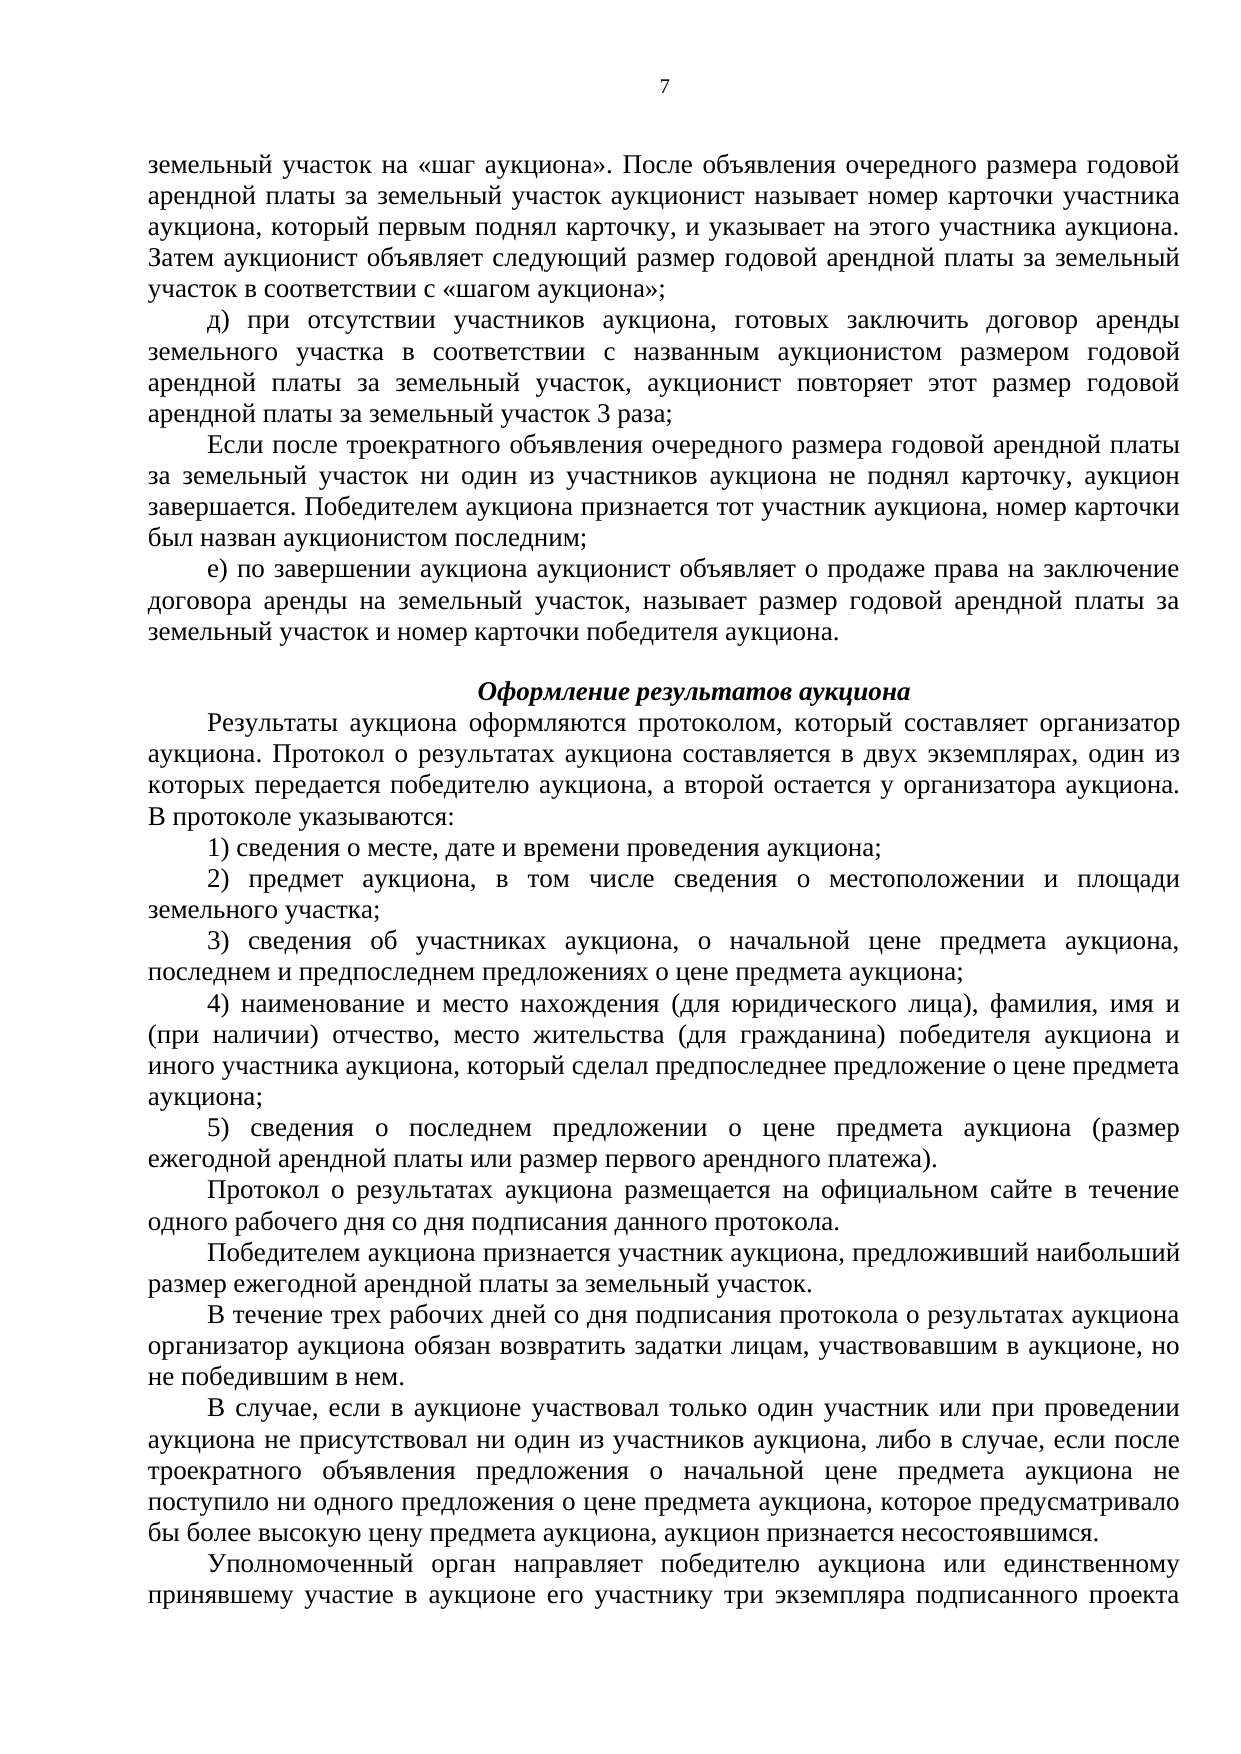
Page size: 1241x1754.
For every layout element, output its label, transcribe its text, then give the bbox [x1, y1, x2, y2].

text е) по завершении аукциона аукционист объявляет о продаже права на заключение договора аренды на земельный участок, называет размер годовой арендной платы за земельный участок и номер карточки победителя аукциона. [148, 553, 1181, 646]
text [148, 148, 1181, 303]
text 5) сведения о последнем предложении о цене предмета аукциона (размер ежегодной арендной платы или размер первого арендного платежа). [148, 1111, 1181, 1173]
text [148, 1547, 1181, 1609]
text Результаты аукциона оформляются протоколом, который составляет организатор аукциона. Протокол о результатах аукциона составляется в двух экземплярах, один из которых передается победителю аукциона, а второй остается у организатора аукциона. В протоколе указываются: [148, 706, 1181, 831]
text 3) сведения об участниках аукциона, о начальной цене предмета аукциона, последнем и предпоследнем предложениях о цене предмета аукциона; [148, 924, 1181, 987]
text 4) наименование и место нахождения (для юридического лица), фамилия, имя и (при наличии) отчество, место жительства (для гражданина) победителя аукциона и иного участника аукциона, который сделал предпоследнее предложение о цене предмета аукциона; [148, 987, 1181, 1111]
text Протокол о результатах аукциона размещается на официальном сайте в течение одного рабочего дня со дня подписания данного протокола. [148, 1173, 1181, 1236]
text 1) сведения о месте, дате и времени проведения аукциона; [148, 831, 1181, 862]
text В течение трех рабочих дней со дня подписания протокола о результатах аукциона организатор аукциона обязан возвратить задатки лицам, участвовавшим в аукционе, но не победившим в нем. [148, 1298, 1181, 1392]
text В случае, если в аукционе участвовал только один участник или при проведении аукциона не присутствовал ни один из участников аукциона, либо в случае, если после троекратного объявления предложения о начальной цене предмета аукциона не поступило ни одного предложения о цене предмета аукциона, которое предусматривало бы более высокую цену предмета аукциона, аукцион признается несостоявшимся. [148, 1392, 1181, 1547]
text д) при отсутствии участников аукциона, готовых заключить договор аренды земельного участка в соответствии с названным аукционистом размером годовой арендной платы за земельный участок, аукционист повторяет этот размер годовой арендной платы за земельный участок 3 раза; [148, 303, 1181, 428]
text Победителем аукциона признается участник аукциона, предложивший наибольший размер ежегодной арендной платы за земельный участок. [148, 1236, 1181, 1298]
text 2) предмет аукциона, в том числе сведения о местоположении и площади земельного участка; [148, 862, 1181, 924]
text Оформление результатов аукциона [148, 675, 1181, 706]
text Если после троекратного объявления очередного размера годовой арендной платы за земельный участок ни один из участников аукциона не поднял карточку, аукцион завершается. Победителем аукциона признается тот участник аукциона, номер карточки был назван аукционистом последним; [148, 428, 1181, 553]
